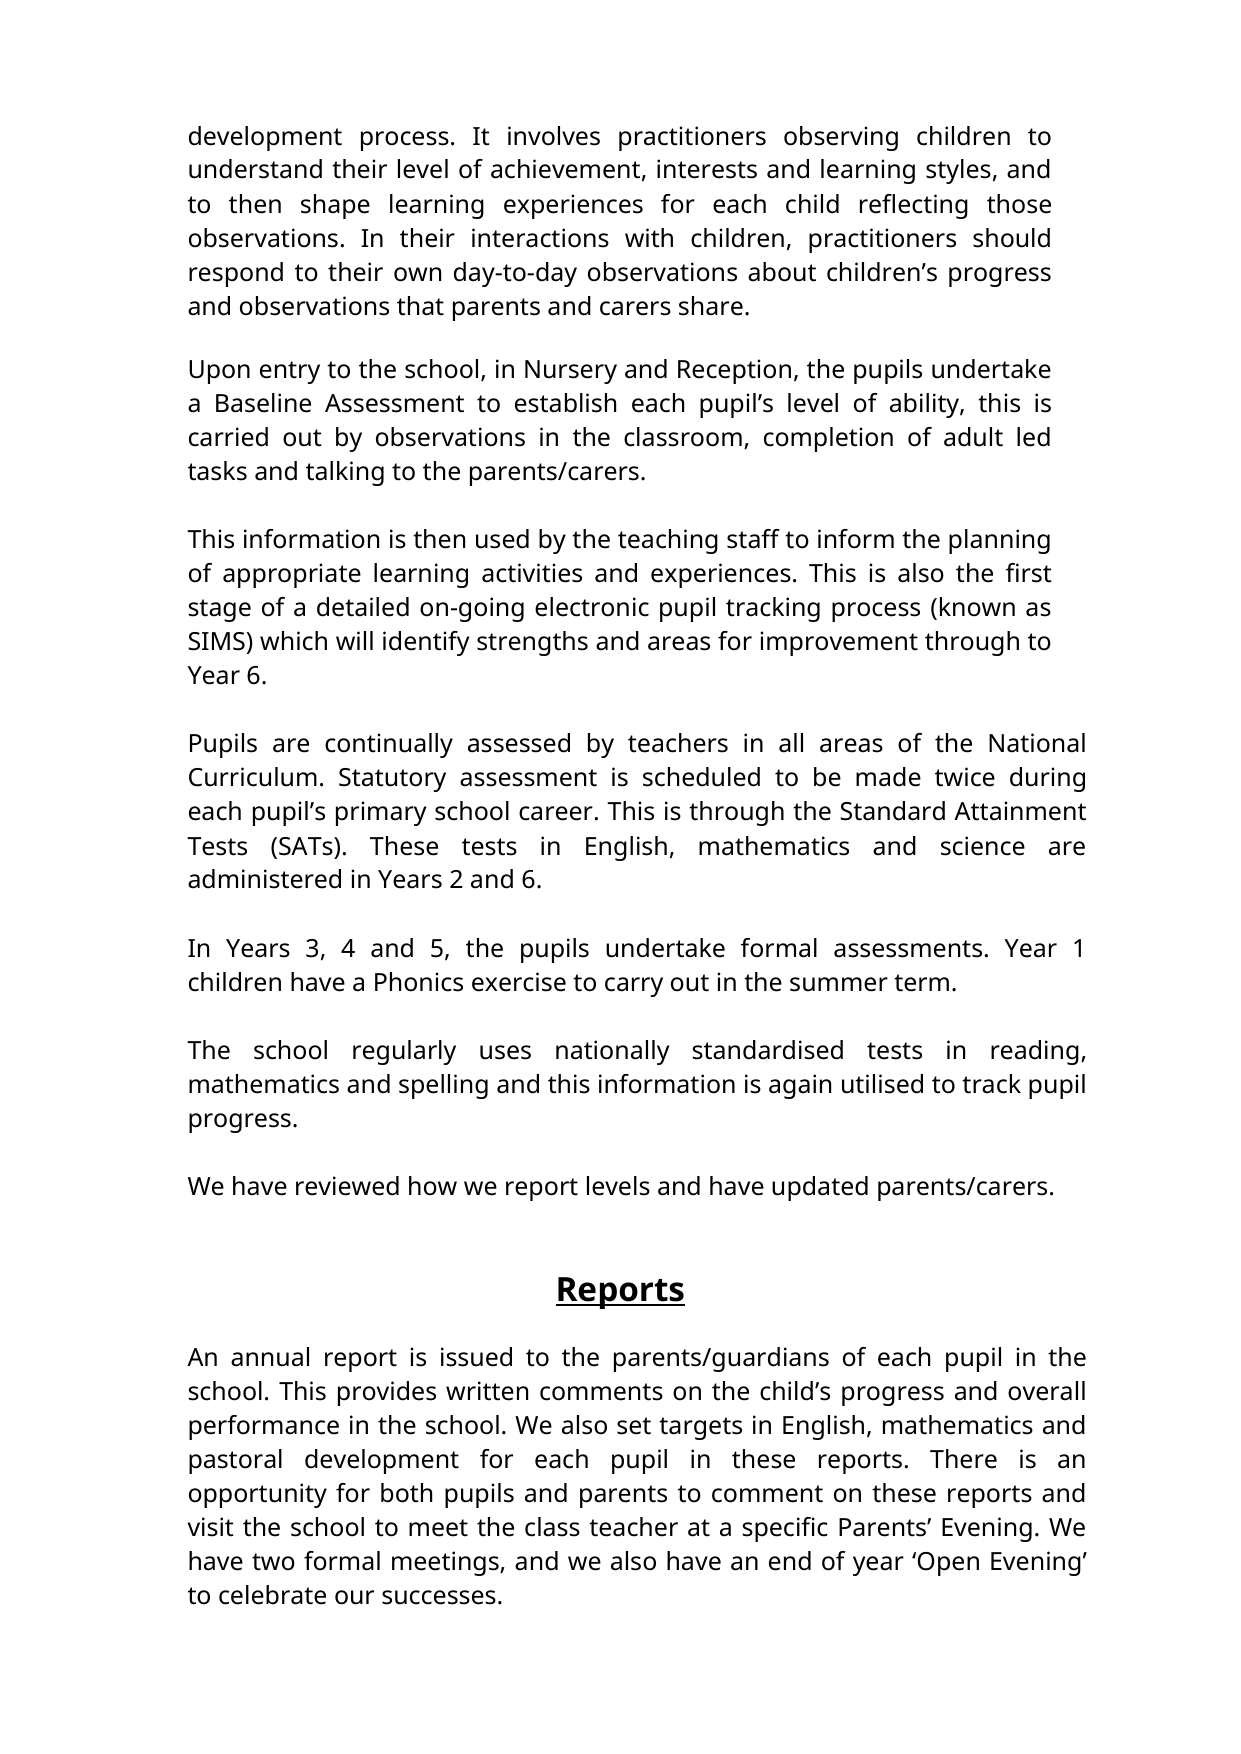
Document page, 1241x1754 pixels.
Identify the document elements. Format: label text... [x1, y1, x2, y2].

text In Years 3, 4 and 5, the pupils undertake formal assessments. Year 1 children have a Phonics exercise to carry out in the summer term. [187, 930, 1088, 998]
text Pupils are continually assessed by teachers in all areas of the National Curriculum. Statutory assessment is scheduled to be made twice during each pupil’s primary school career. This is through the Standard Attainment Tests (SATs). These tests in English, mathematics and science are administered in Years 2 and 6. [187, 726, 1088, 896]
text Upon entry to the school, in Nursery and Reception, the pupils undertake a Baseline Assessment to establish each pupil’s level of ability, this is carried out by observations in the classroom, completion of adult led tasks and talking to the parents/carers. [187, 351, 1053, 487]
text We have reviewed how we report levels and have updated parents/carers. [187, 1169, 1088, 1203]
subtitle Reports [187, 1265, 1053, 1311]
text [187, 118, 1053, 322]
text This information is then used by the teaching staff to inform the planning of appropriate learning activities and experiences. This is also the first stage of a detailed on-going electronic pupil tracking process (known as SIMS) which will identify strengths and areas for improvement through to Year 6. [187, 522, 1053, 692]
text The school regularly uses nationally standardised tests in reading, mathematics and spelling and this information is again utilised to track pupil progress. [187, 1032, 1088, 1135]
text An annual report is issued to the parents/guardians of each pupil in the school. This provides written comments on the child’s progress and overall performance in the school. We also set targets in English, mathematics and pastoral development for each pupil in these reports. There is an opportunity for both pupils and parents to comment on these reports and visit the school to meet the class teacher at a specific Parents’ Evening. We have two formal meetings, and we also have an end of year ‘Open Evening’ to celebrate our successes. [187, 1339, 1088, 1612]
